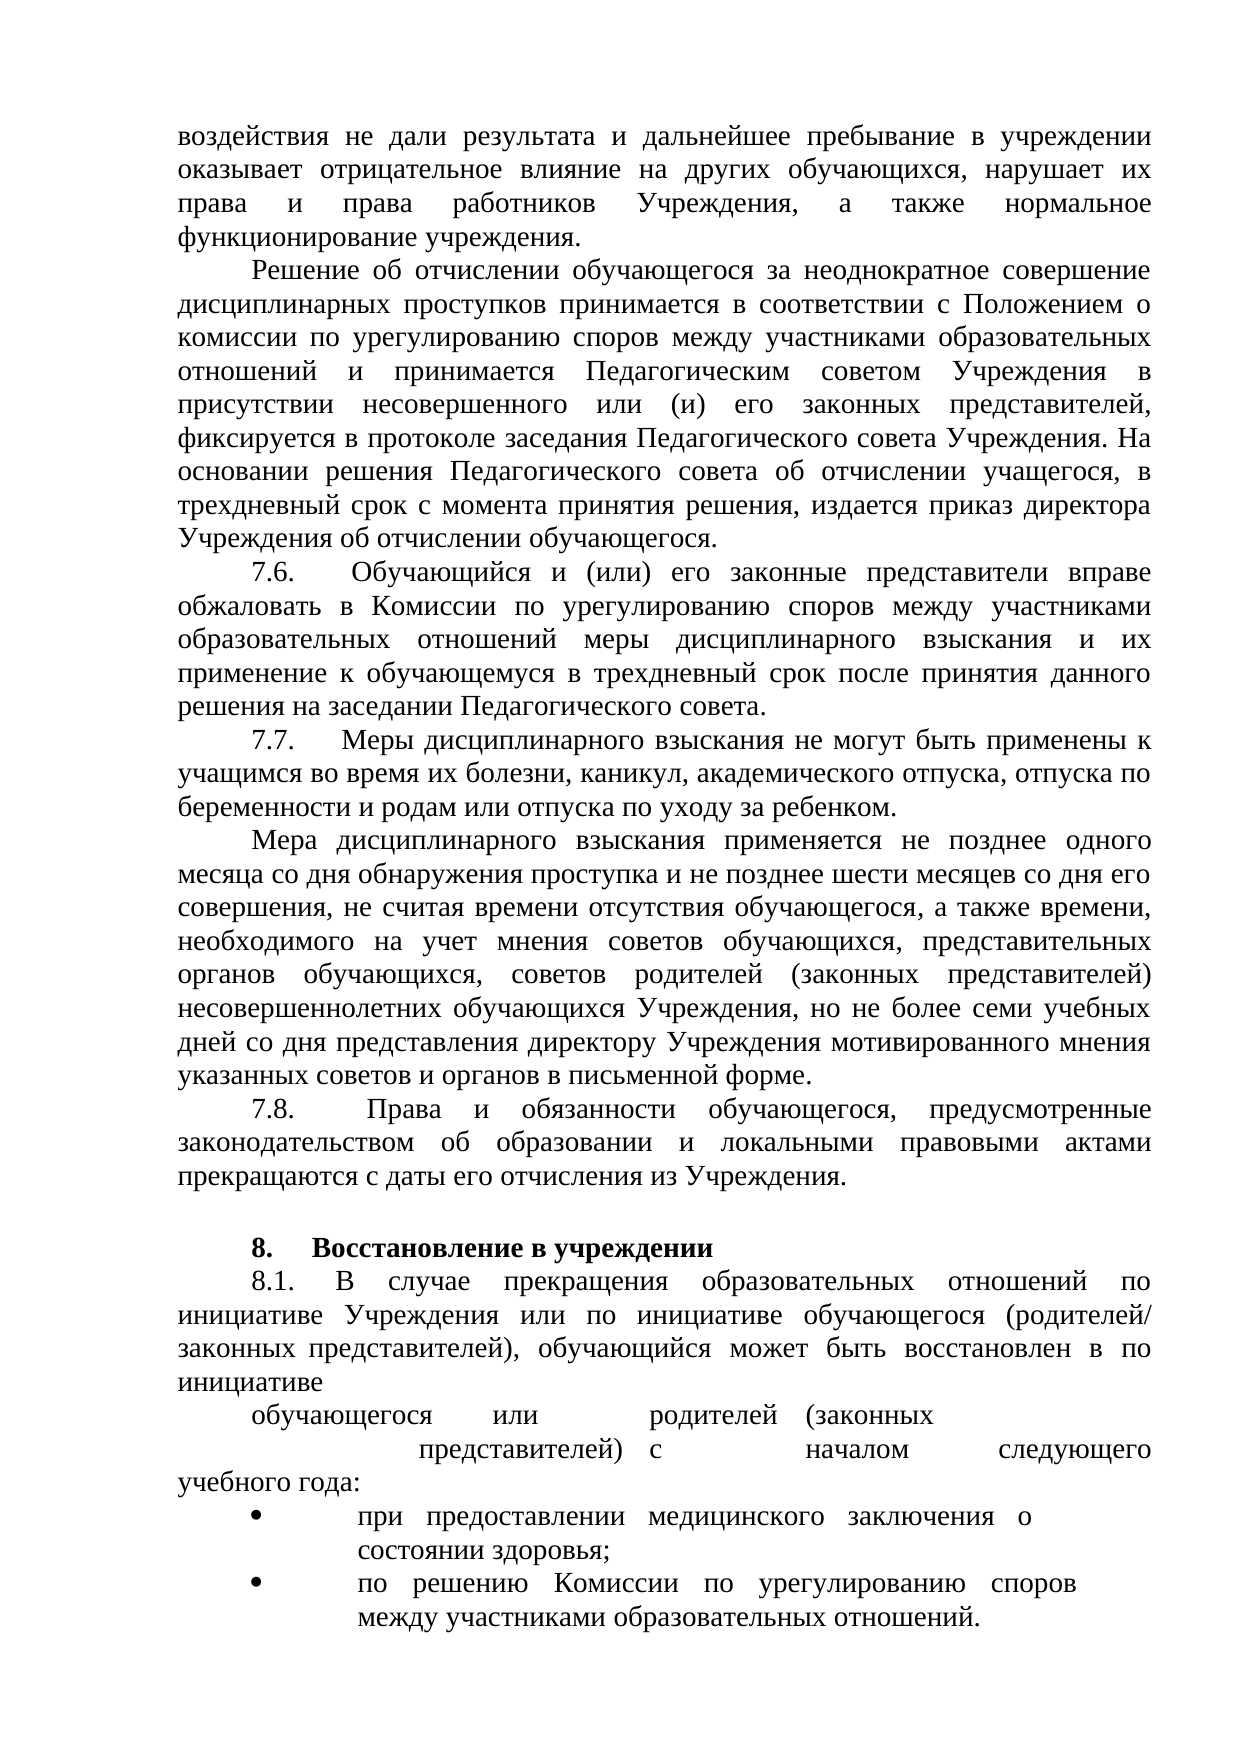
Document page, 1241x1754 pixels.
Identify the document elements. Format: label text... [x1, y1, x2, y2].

list по решению Комиссии по урегулированию споров между участниками образовательных отношений. [177, 1565, 1152, 1632]
list Меры дисциплинарного взыскания не могут быть применены к учащимся во время их болезни, каникул, академического отпуска, отпуска по беременности и родам или отпуска по уходу за ребенком. [177, 722, 1152, 822]
subtitle Восстановление в учреждении [177, 1230, 1152, 1263]
text Решение об отчислении обучающегося за неоднократное совершение дисциплинарных проступков принимается в соответствии с Положением о комиссии по урегулированию споров между участниками образовательных отношений и принимается Педагогическим советом Учреждения в присутствии несовершенного или (и) его законных представителей, фиксируется в протоколе заседания Педагогического совета Учреждения. На основании решения Педагогического совета об отчислении учащегося, в трехдневный срок с момента принятия решения, издается приказ директора Учреждения об отчислении обучающегося. [177, 252, 1152, 554]
list В случае прекращения образовательных отношений по инициативе Учреждения или по инициативе обучающегося (родителей/ законных представителей), обучающийся может быть восстановлен в по инициативе [177, 1263, 1152, 1397]
list Обучающийся и (или) его законные представители вправе обжаловать в Комиссии по урегулированию споров между участниками образовательных отношений меры дисциплинарного взыскания и их применение к обучающемуся в трехдневный срок после принятия данного решения на заседании Педагогического совета. [177, 554, 1152, 722]
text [177, 118, 1152, 252]
text Мера дисциплинарного взыскания применяется не позднее одного месяца со дня обнаружения проступка и не позднее шести месяцев со дня его совершения, не считая времени отсутствия обучающегося, а также времени, необходимого на учет мнения советов обучающихся, представительных органов обучающихся, советов родителей (законных представителей) несовершеннолетних обучающихся Учреждения, но не более семи учебных дней со дня представления директору Учреждения мотивированного мнения указанных советов и органов в письменной форме. [177, 822, 1152, 1091]
text обучающегося или родителей (законных представителей) с началом следующего учебного года: [177, 1397, 1152, 1498]
list при предоставлении медицинского заключения о состоянии здоровья; [177, 1498, 1152, 1565]
list Права и обязанности обучающегося, предусмотренные законодательством об образовании и локальными правовыми актами прекращаются с даты его отчисления из Учреждения. [177, 1091, 1152, 1191]
